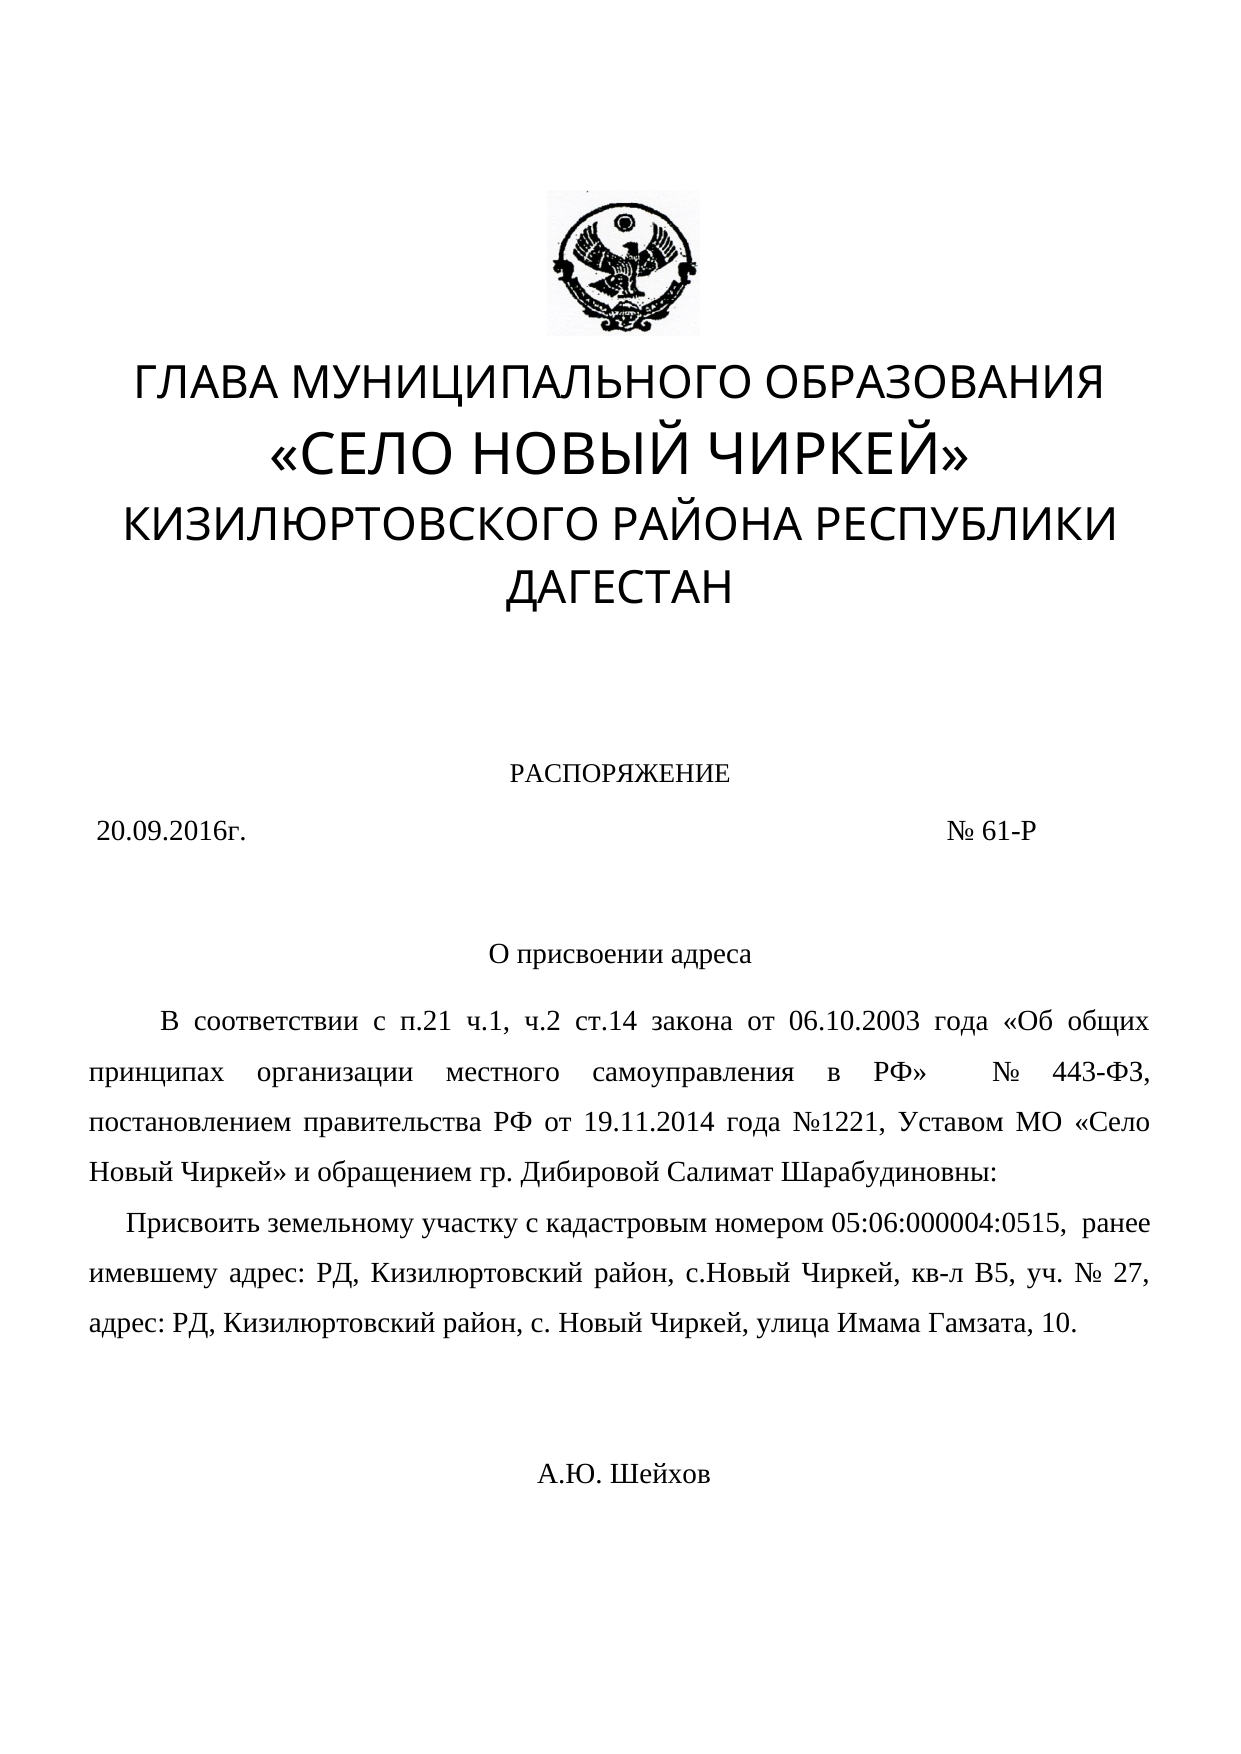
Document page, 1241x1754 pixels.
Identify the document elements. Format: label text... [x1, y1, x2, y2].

text Присвоить земельному участку с кадастровым номером 05:06:000004:0515, ранее имевшему адрес: РД, Кизилюртовский район, с.Новый Чиркей, кв-л В5, уч. № 27, адрес: РД, Кизилюртовский район, с. Новый Чиркей, улица Имама Гамзата, 10. [89, 1205, 1152, 1339]
text «СЕЛО НОВЫЙ ЧИРКЕЙ» [89, 412, 1152, 492]
text РАСПОРЯЖЕНИЕ [89, 757, 1152, 788]
text О присвоении адреса [89, 936, 1152, 970]
text А.Ю. Шейхов [89, 1456, 1152, 1490]
text КИЗИЛЮРТОВСКОГО РАЙОНА РЕСПУБЛИКИ ДАГЕСТАН [89, 492, 1152, 617]
text 20.09.2016г. № 61-Р [89, 813, 1152, 847]
picture [547, 190, 700, 336]
text ГЛАВА МУНИЦИПАЛЬНОГО ОБРАЗОВАНИЯ [89, 350, 1152, 412]
text В соответствии с п.21 ч.1, ч.2 ст.14 закона от 06.10.2003 года «Об общих принципах организации местного самоуправления в РФ» № 443-ФЗ, постановлением правительства РФ от 19.11.2014 года №1221, Уставом МО «Село Новый Чиркей» и обращением гр. Дибировой Салимат Шарабудиновны: [89, 1003, 1152, 1188]
